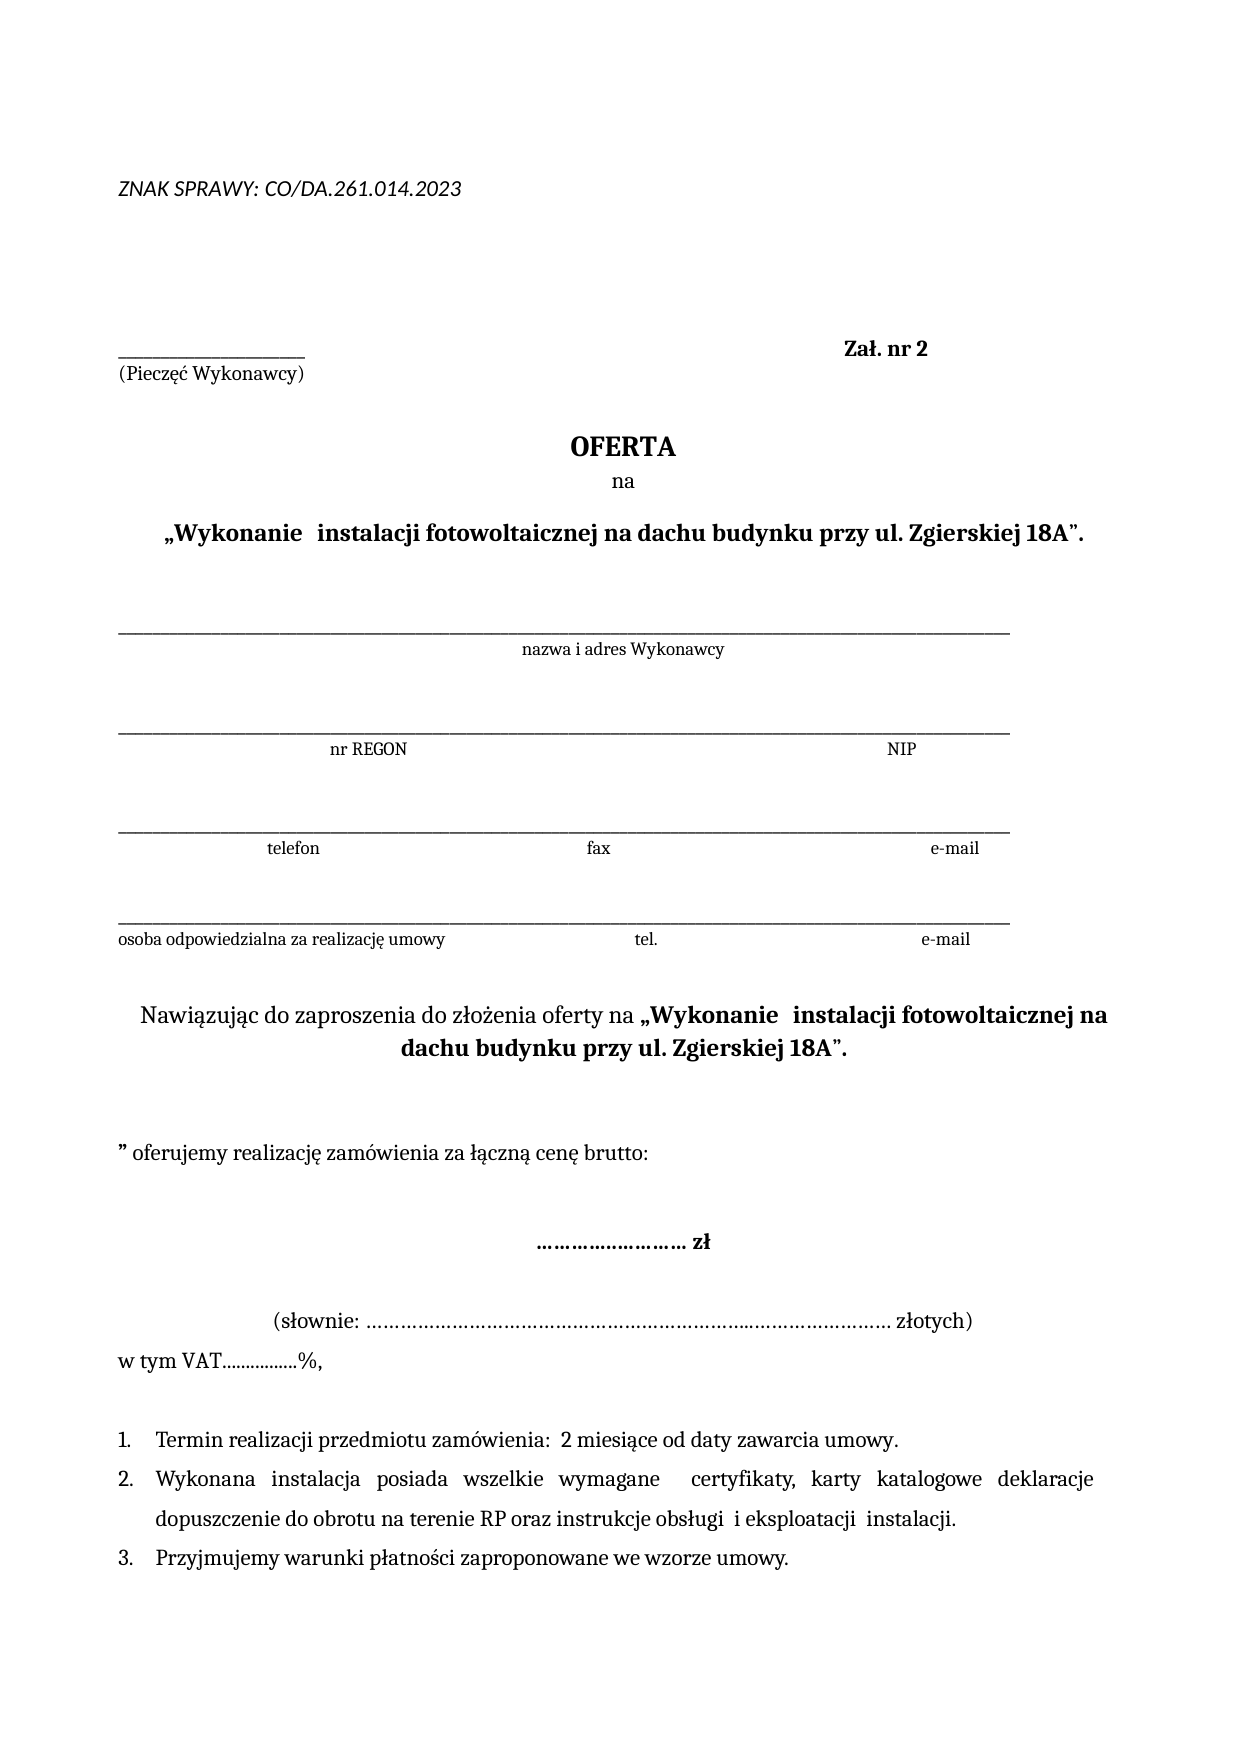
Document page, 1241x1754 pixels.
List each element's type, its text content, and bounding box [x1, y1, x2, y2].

list Przyjmujemy warunki płatności zaproponowane we wzorze umowy. [118, 1545, 1095, 1571]
text (słownie: …………………………………………………………..…………………… złotych) [118, 1308, 1128, 1334]
text _________________________________________________________________________________________________________ [118, 612, 1128, 638]
text w tym VAT................%, [118, 1347, 1128, 1374]
list Termin realizacji przedmiotu zamówienia: 2 miesiące od daty zawarcia umowy. [118, 1426, 1095, 1453]
text _________________________________________________________________________________________________________ [118, 902, 1128, 929]
subtitle OFERTA [118, 430, 1128, 463]
text (Pieczęć Wykonawcy) [118, 362, 1128, 386]
text _________________________________________________________________________________________________________ [118, 712, 1128, 739]
subtitle ” oferujemy realizację zamówienia za łączną cenę brutto: [118, 1139, 1128, 1166]
text _________________________________________________________________________________________________________ [118, 811, 1128, 838]
list Wykonana instalacja posiada wszelkie wymagane certyfikaty, karty katalogowe deklaracje dopuszczenie do obrotu na terenie RP oraz instrukcje obsługi i eksploatacji instalacji. [118, 1466, 1095, 1532]
text …………..………… zł [118, 1229, 1128, 1255]
text nazwa i adres Wykonawcy [118, 638, 1128, 659]
text na [118, 468, 1128, 494]
text nr REGON NIP [118, 739, 1128, 760]
text osoba odpowiedzialna za realizację umowy tel. e-mail [118, 929, 1128, 950]
text ______________________ Zał. nr 2 [118, 335, 1128, 362]
text telefon fax e-mail [118, 838, 1128, 859]
text ZNAK SPRAWY: CO/DA.261.014.2023 [118, 174, 1128, 202]
text „Wykonanie instalacji fotowoltaicznej na dachu budynku przy ul. Zgierskiej 18A”. [135, 519, 1112, 548]
text Nawiązując do zaproszenia do złożenia oferty na „Wykonanie instalacji fotowoltaicznej na dachu budynku przy ul. Zgierskiej 18A”. [135, 1001, 1112, 1063]
